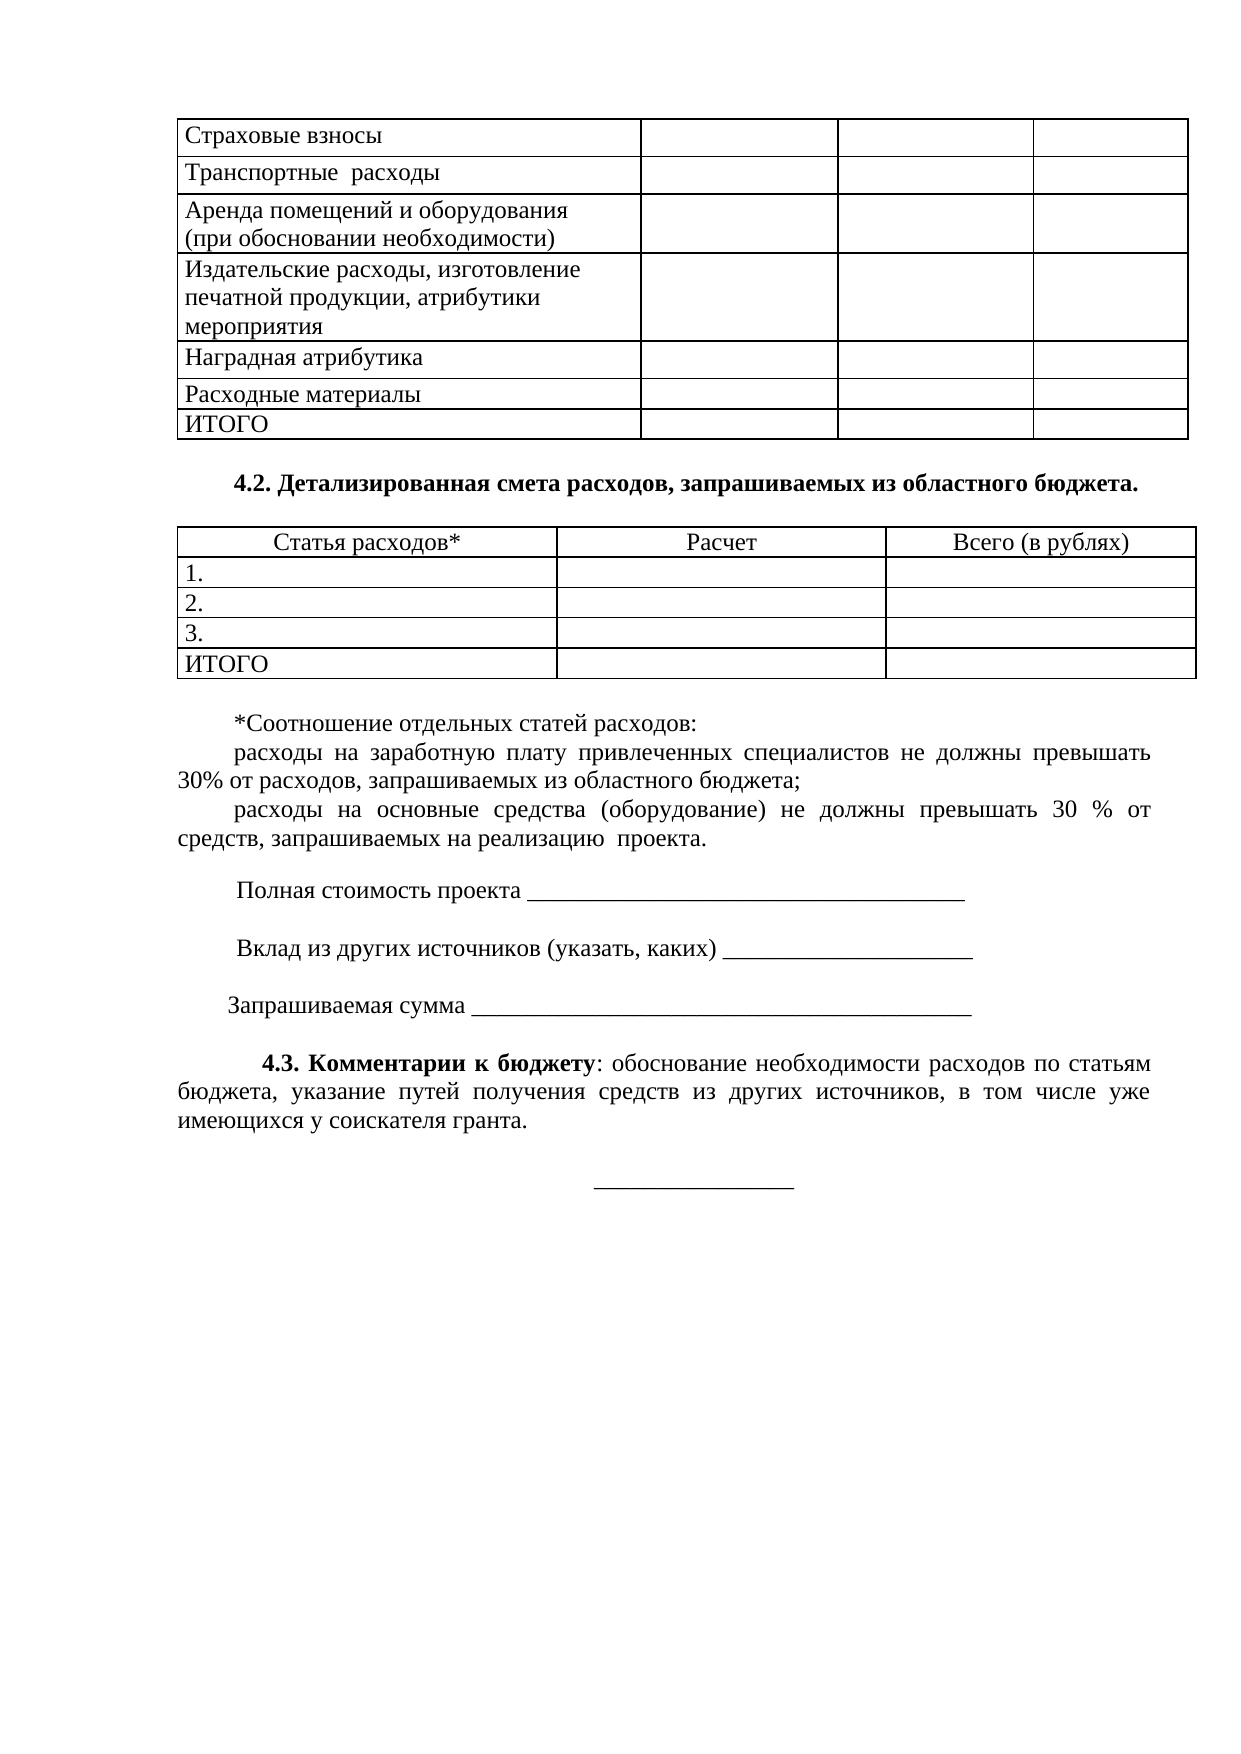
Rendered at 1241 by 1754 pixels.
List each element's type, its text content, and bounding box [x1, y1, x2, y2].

table_header Расчет [558, 528, 885, 556]
table_cell Расходные материалы [178, 379, 640, 408]
table_cell Аренда помещений и оборудования (при обосновании необходимости) [178, 195, 640, 252]
table_cell 3. [178, 618, 556, 647]
table_cell [558, 588, 885, 617]
table_cell [839, 379, 1033, 408]
table_cell [558, 618, 885, 647]
table_cell [839, 120, 1033, 156]
table_cell ИТОГО [178, 649, 556, 677]
table_cell [1034, 157, 1187, 193]
table_cell [839, 157, 1033, 193]
table_cell [839, 342, 1033, 377]
table_cell [1034, 410, 1187, 438]
text расходы на заработную плату привлеченных специалистов не должны превышать 30% от расходов, запрашиваемых из областного бюджета; [177, 737, 1152, 794]
text 4.2. Детализированная смета расходов, запрашиваемых из областного бюджета. [177, 468, 1152, 497]
table_cell [1034, 120, 1187, 156]
table_cell [839, 254, 1033, 340]
text *Соотношение отдельных статей расходов: [177, 708, 1152, 737]
text Вклад из других источников (указать, каких) ____________________ [177, 933, 1152, 961]
table_header Всего (в рублях) [887, 528, 1195, 556]
table_cell Издательские расходы, изготовление печатной продукции, атрибутики мероприятия [178, 254, 640, 340]
text Запрашиваемая сумма ________________________________________ [177, 990, 1152, 1019]
table_cell [642, 254, 837, 340]
table_cell [887, 588, 1195, 617]
table_cell [1034, 342, 1187, 377]
table_cell ИТОГО [178, 410, 640, 438]
table_cell [887, 558, 1195, 587]
table_cell [1034, 254, 1187, 340]
table_cell [642, 379, 837, 408]
table_cell [642, 195, 837, 252]
table_cell [1034, 379, 1187, 408]
table_cell [642, 120, 837, 156]
table_cell 1. [178, 558, 556, 587]
table_cell 2. [178, 588, 556, 617]
text 4.3. Комментарии к бюджету: обоснование необходимости расходов по статьям бюджета, указание путей получения средств из других источников, в том числе уже имеющихся у соискателя гранта. [177, 1048, 1152, 1134]
table_cell [887, 649, 1195, 677]
table_cell Страховые взносы [178, 120, 640, 156]
text ________________ [177, 1163, 1152, 1191]
table_cell [1034, 195, 1187, 252]
table_cell [642, 342, 837, 377]
table_cell [558, 649, 885, 677]
table_cell [642, 410, 837, 438]
table_cell [839, 410, 1033, 438]
table_cell [887, 618, 1195, 647]
table_cell Наградная атрибутика [178, 342, 640, 377]
table_cell [642, 157, 837, 193]
table_header Статья расходов* [178, 528, 556, 556]
text Полная стоимость проекта ___________________________________ [177, 875, 1152, 904]
table_cell [558, 558, 885, 587]
table_cell [839, 195, 1033, 252]
text расходы на основные средства (оборудование) не должны превышать 30 % от средств, запрашиваемых на реализацию проекта. [177, 794, 1152, 852]
table_cell Транспортные расходы [178, 157, 640, 193]
